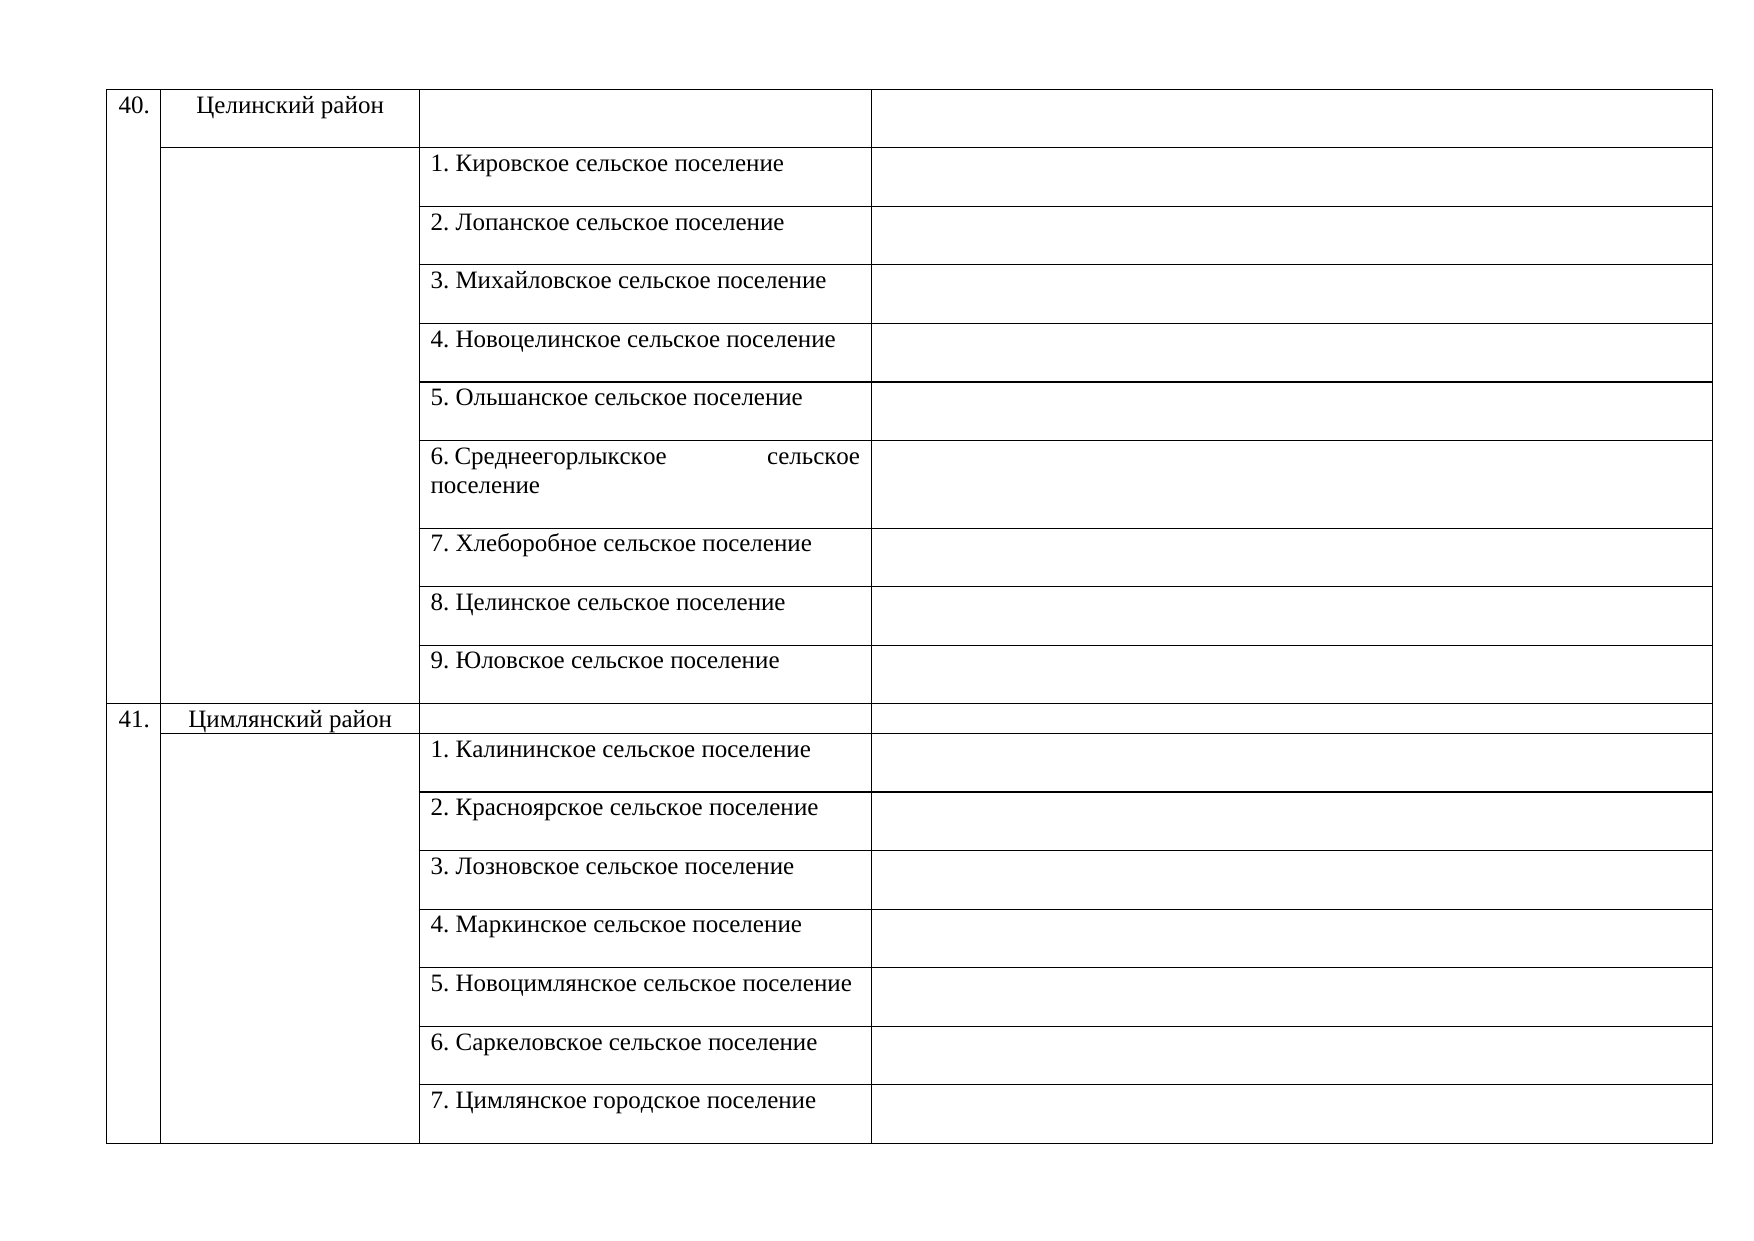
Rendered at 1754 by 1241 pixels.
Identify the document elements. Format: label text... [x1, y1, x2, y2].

table_cell [872, 1027, 1712, 1084]
table_cell [872, 851, 1712, 908]
table_cell 5. Ольшанское сельское поселение [420, 383, 871, 440]
table_cell 9. Юловское сельское поселение [420, 646, 871, 703]
table_cell [872, 734, 1712, 791]
table_cell 8. Целинское сельское поселение [420, 587, 871, 644]
table_cell 1. Кировское сельское поселение [420, 148, 871, 206]
table_cell 1. Калининское сельское поселение [420, 734, 871, 791]
table_cell [872, 383, 1712, 440]
table_cell [872, 587, 1712, 644]
table_cell [420, 90, 871, 147]
table_cell [872, 910, 1712, 967]
table_cell 2. Лопанское сельское поселение [420, 207, 871, 264]
table_cell [872, 704, 1712, 733]
table_cell Цимлянский район [161, 704, 419, 733]
table_cell 6. Саркеловское сельское поселение [420, 1027, 871, 1084]
table_cell 2. Красноярское сельское поселение [420, 793, 871, 850]
table_cell [872, 793, 1712, 850]
table_cell 7. Цимлянское городское поселение [420, 1085, 871, 1143]
table_cell 3. Михайловское сельское поселение [420, 265, 871, 323]
table_cell 7. Хлеборобное сельское поселение [420, 529, 871, 586]
table_cell [420, 704, 871, 733]
table_cell [872, 90, 1712, 147]
table_cell 4. Маркинское сельское поселение [420, 910, 871, 967]
table_cell [872, 1085, 1712, 1143]
table_cell [161, 734, 419, 1143]
table_cell 4. Новоцелинское сельское поселение [420, 324, 871, 381]
table_cell 6. Среднеегорлыкское сельское поселение [420, 441, 871, 527]
table_cell 41. [107, 704, 160, 1143]
table_cell [872, 968, 1712, 1026]
table_cell [872, 441, 1712, 527]
table_cell [872, 207, 1712, 264]
table_cell 5. Новоцимлянское сельское поселение [420, 968, 871, 1026]
table_cell 40. [107, 90, 160, 703]
table_cell [872, 148, 1712, 206]
table_cell [872, 265, 1712, 323]
table_cell [872, 324, 1712, 381]
table_cell [872, 646, 1712, 703]
table_cell [161, 148, 419, 703]
table_cell [872, 529, 1712, 586]
table_cell Целинский район [161, 90, 419, 147]
table_cell 3. Лозновское сельское поселение [420, 851, 871, 908]
